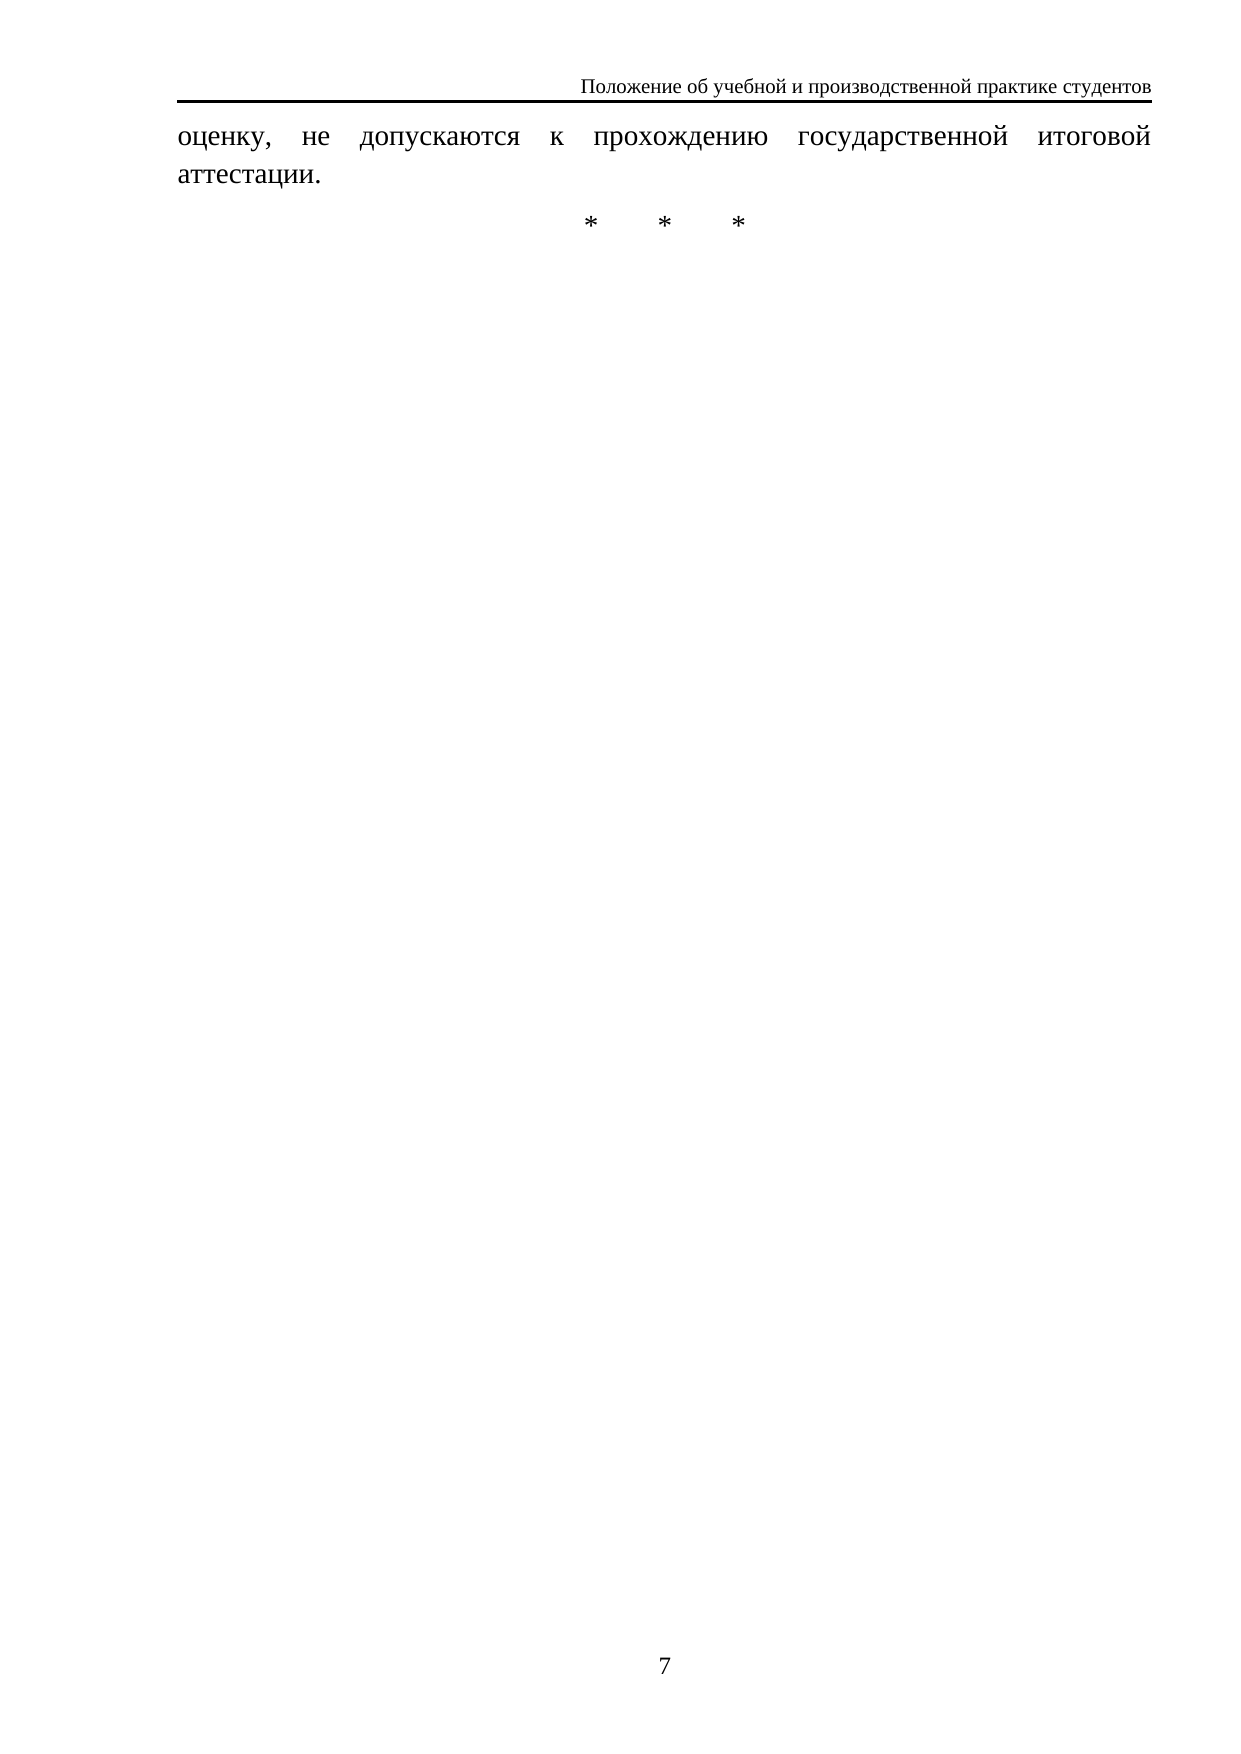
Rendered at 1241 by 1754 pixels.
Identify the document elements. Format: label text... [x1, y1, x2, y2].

text * * * [177, 208, 1152, 241]
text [177, 118, 1152, 190]
